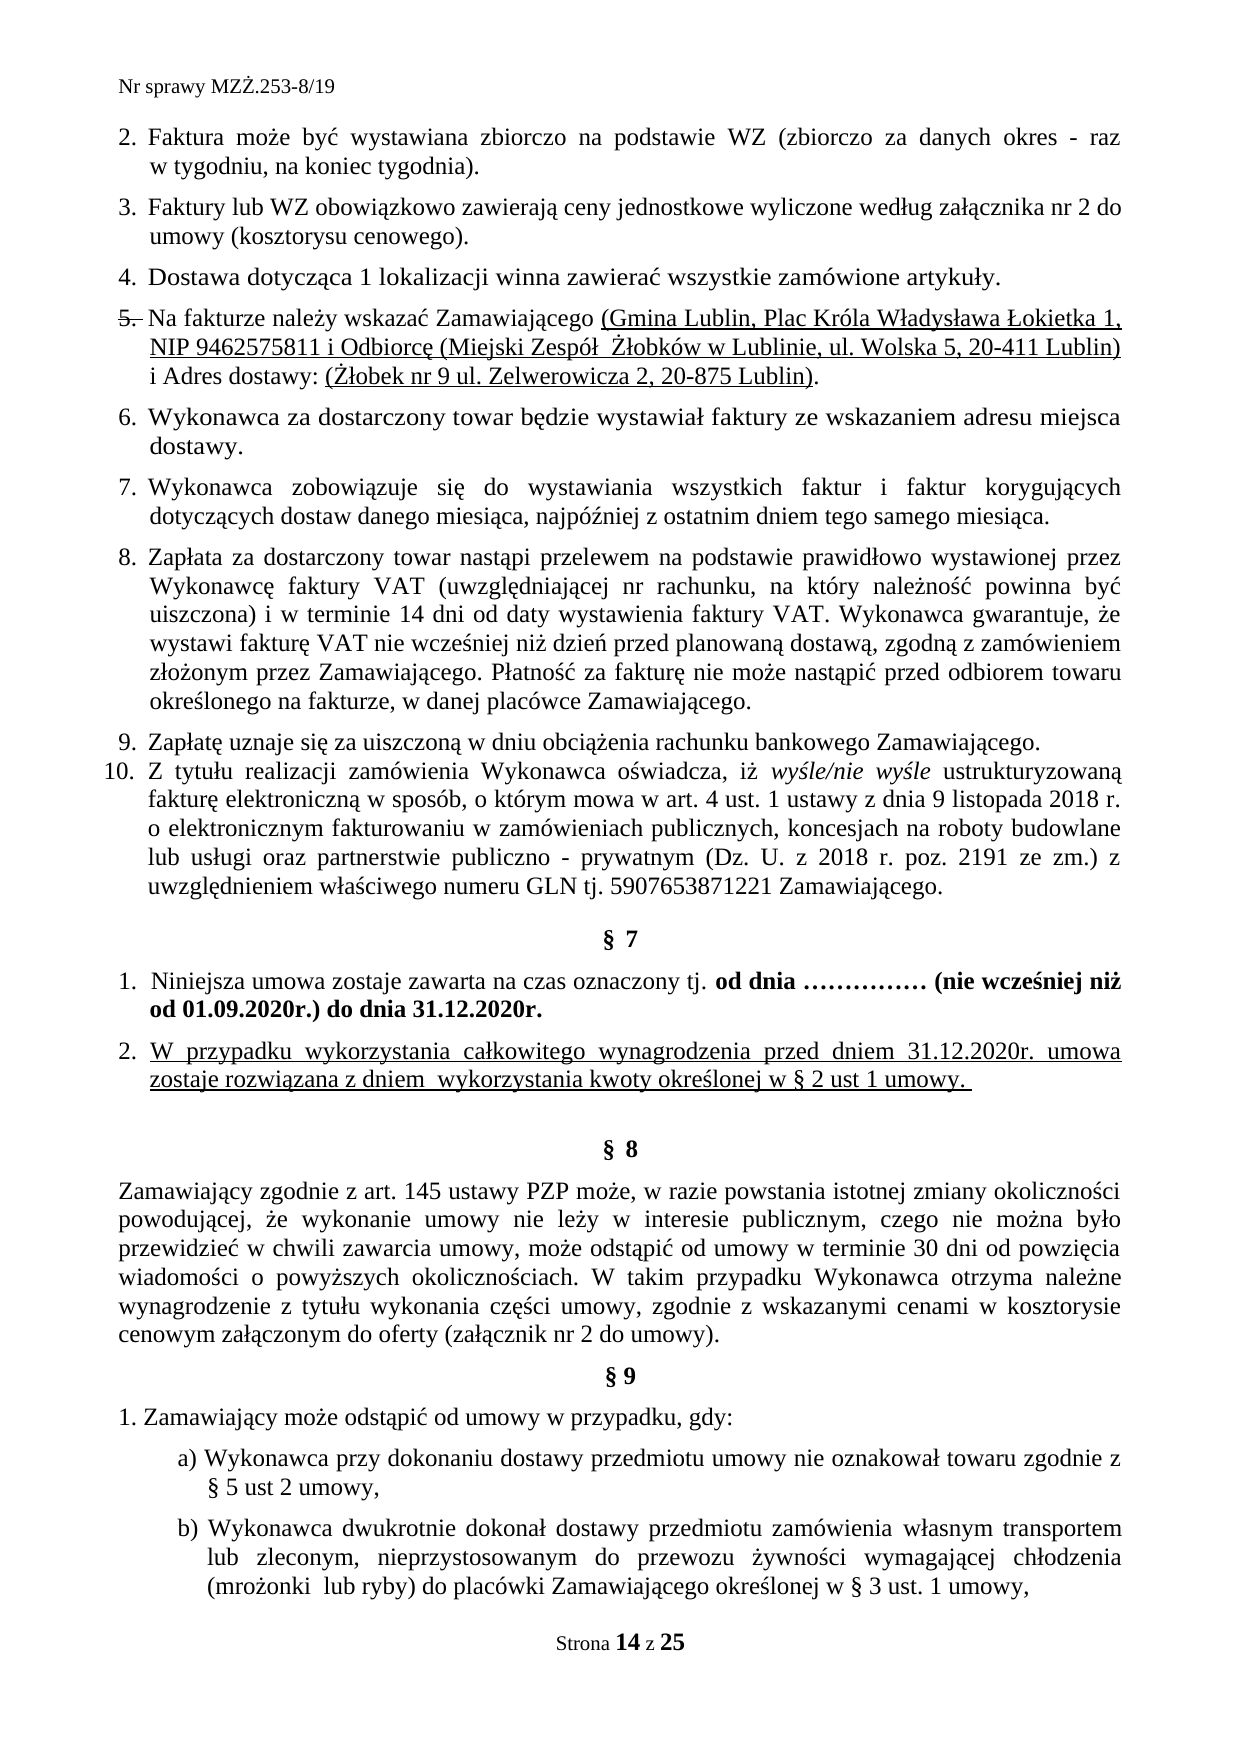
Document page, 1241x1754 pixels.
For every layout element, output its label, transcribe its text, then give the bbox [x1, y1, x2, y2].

list Zapłata za dostarczony towar nastąpi przelewem na podstawie prawidłowo wystawionej przez Wykonawcę faktury VAT (uwzględniającej nr rachunku, na który należność powinna być uiszczona) i w terminie 14 dni od daty wystawienia faktury VAT. Wykonawca gwarantuje, że wystawi fakturę VAT nie wcześniej niż dzień przed planowaną dostawą, zgodną z zamówieniem złożonym przez Zamawiającego. Płatność za fakturę nie może nastąpić przed odbiorem towaru określonego na fakturze, w danej placówce Zamawiającego. [118, 542, 1122, 714]
text § 9 [118, 1361, 1122, 1389]
text a) Wykonawca przy dokonaniu dostawy przedmiotu umowy nie oznakował towaru zgodnie z § 5 ust 2 umowy, [177, 1443, 1122, 1501]
text § 7 [118, 924, 1122, 953]
list Wykonawca za dostarczony towar będzie wystawiał faktury ze wskazaniem adresu miejsca dostawy. [118, 402, 1122, 459]
text 1. Zamawiający może odstąpić od umowy w przypadku, gdy: [118, 1402, 1122, 1431]
list Faktura może być wystawiana zbiorczo na podstawie WZ (zbiorczo za danych okres - raz w tygodniu, na koniec tygodnia). [118, 122, 1122, 179]
text Zamawiający zgodnie z art. 145 ustawy PZP może, w razie powstania istotnej zmiany okoliczności powodującej, że wykonanie umowy nie leży w interesie publicznym, czego nie można było przewidzieć w chwili zawarcia umowy, może odstąpić od umowy w terminie 30 dni od powzięcia wiadomości o powyższych okolicznościach. W takim przypadku Wykonawca otrzyma należne wynagrodzenie z tytułu wykonania części umowy, zgodnie z wskazanymi cenami w kosztorysie cenowym załączonym do oferty (załącznik nr 2 do umowy). [118, 1176, 1122, 1348]
list b) Wykonawca dwukrotnie dokonał dostawy przedmiotu zamówienia własnym transportem lub zleconym, nieprzystosowanym do przewozu żywności wymagającej chłodzenia (mrożonki lub ryby) do placówki Zamawiającego określonej w § 3 ust. 1 umowy, [177, 1513, 1122, 1599]
list Z tytułu realizacji zamówienia Wykonawca oświadcza, iż wyśle/nie wyśle ustrukturyzowaną fakturę elektroniczną w sposób, o którym mowa w art. 4 ust. 1 ustawy z dnia 9 listopada 2018 r. o elektronicznym fakturowaniu w zamówieniach publicznych, koncesjach na roboty budowlane lub usługi oraz partnerstwie publiczno - prywatnym (Dz. U. z 2018 r. poz. 2191 ze zm.) z uwzględnieniem właściwego numeru GLN tj. 5907653871221 Zamawiającego. [103, 756, 1122, 899]
list Wykonawca zobowiązuje się do wystawiania wszystkich faktur i faktur korygujących dotyczących dostaw danego miesiąca, najpóźniej z ostatnim dniem tego samego miesiąca. [118, 472, 1122, 529]
list Dostawa dotycząca 1 lokalizacji winna zawierać wszystkie zamówione artykuły. [118, 262, 1122, 291]
list Faktury lub WZ obowiązkowo zawierają ceny jednostkowe wyliczone według załącznika nr 2 do umowy (kosztorysu cenowego). [118, 192, 1122, 249]
text 1. Niniejsza umowa zostaje zawarta na czas oznaczony tj. od dnia …………… (nie wcześniej niż od 01.09.2020r.) do dnia 31.12.2020r. [118, 966, 1122, 1023]
list Na fakturze należy wskazać Zamawiającego (Gmina Lublin, Plac Króla Władysława Łokietka 1, NIP 9462575811 i Odbiorcę (Miejski Zespół Żłobków w Lublinie, ul. Wolska 5, 20-411 Lublin) i Adres dostawy: (Żłobek nr 9 ul. Zelwerowicza 2, 20-875 Lublin). [118, 303, 1122, 389]
text 2. W przypadku wykorzystania całkowitego wynagrodzenia przed dniem 31.12.2020r. umowa zostaje rozwiązana z dniem wykorzystania kwoty określonej w § 2 ust 1 umowy. [118, 1036, 1122, 1093]
list § 8 [118, 1134, 1122, 1163]
list Zapłatę uznaje się za uiszczoną w dniu obciążenia rachunku bankowego Zamawiającego. [118, 727, 1122, 756]
